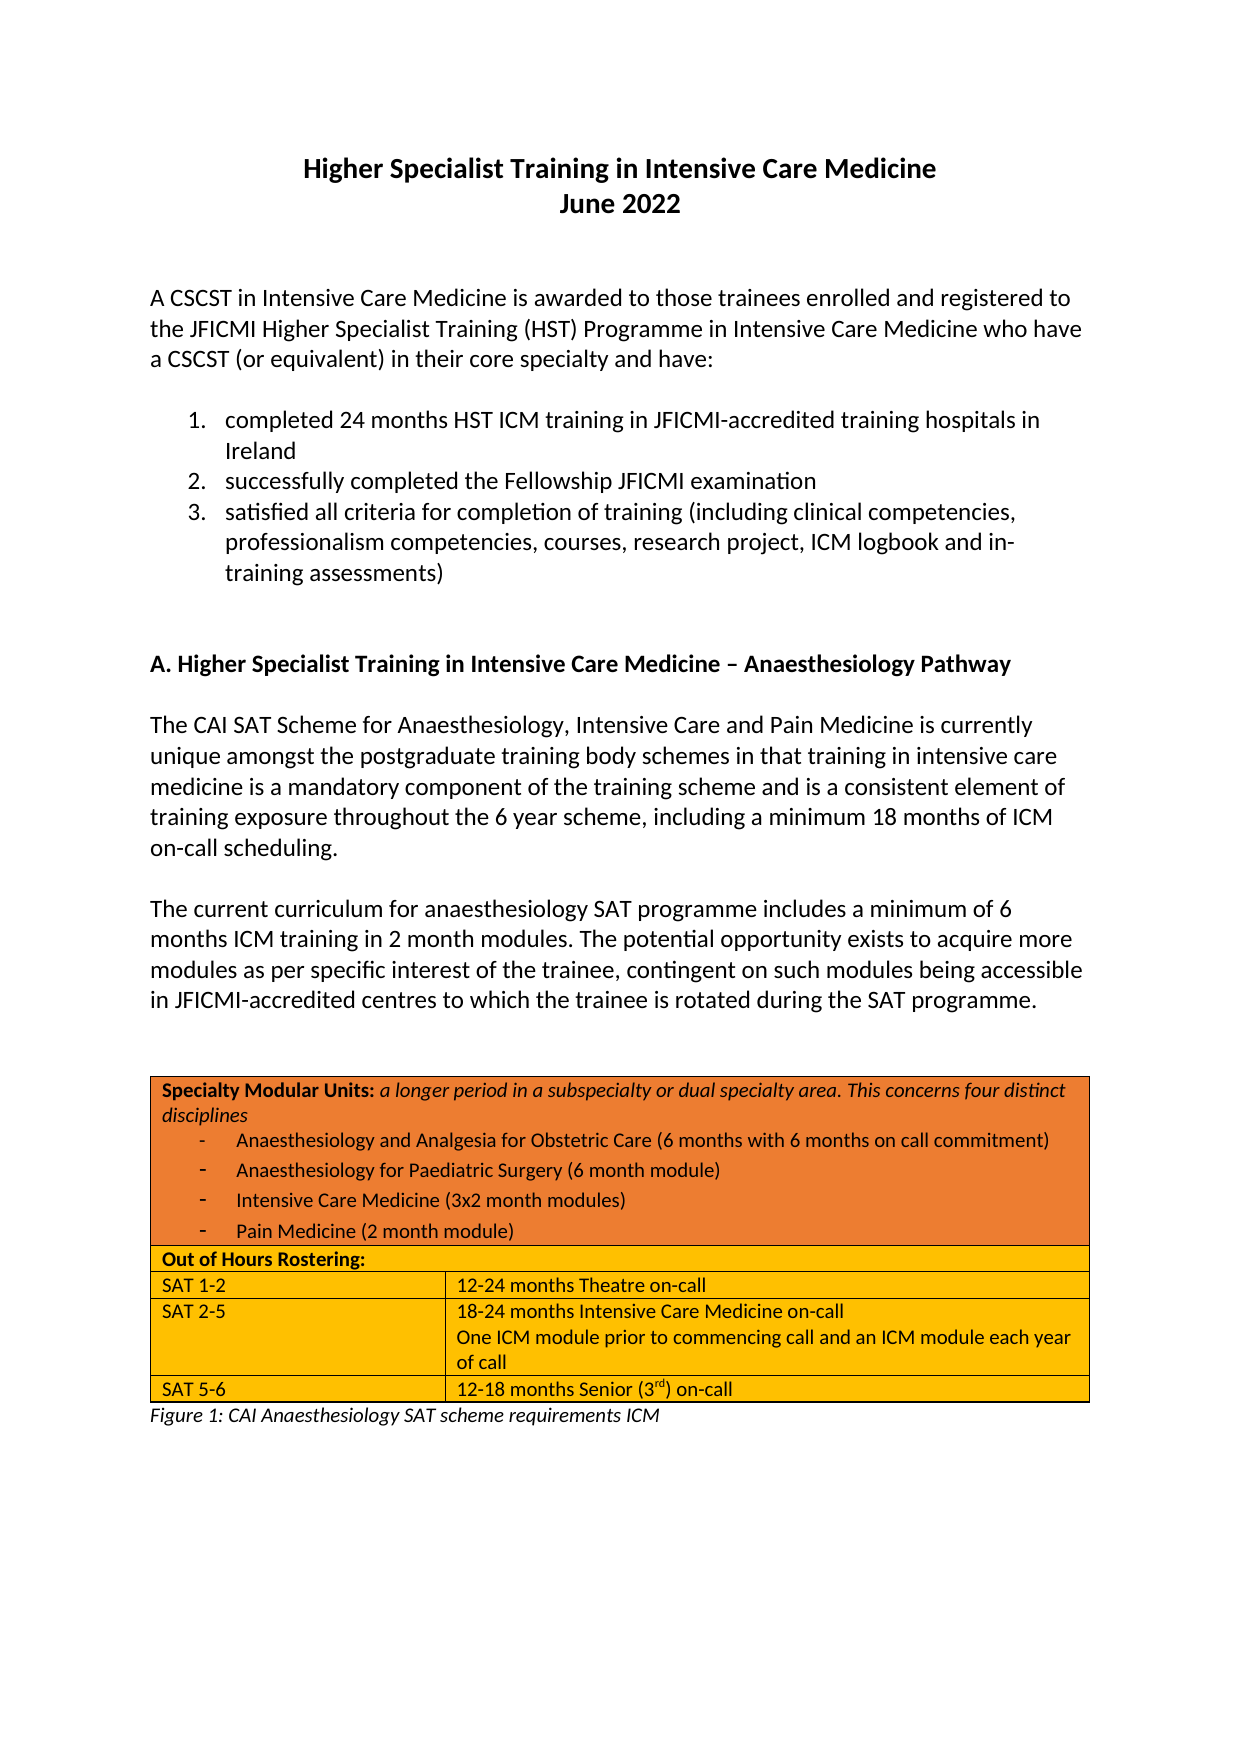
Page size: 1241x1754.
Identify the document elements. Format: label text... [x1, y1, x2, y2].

table_cell SAT 1-2 [151, 1272, 445, 1298]
table_cell 12-18 months Senior (3rd) on-call [446, 1376, 1089, 1401]
table_cell SAT 5-6 [151, 1376, 445, 1401]
text Higher Specialist Training in Intensive Care Medicine [150, 150, 1090, 186]
text A CSCST in Intensive Care Medicine is awarded to those trainees enrolled and registered to the JFICMI Higher Specialist Training (HST) Programme in Intensive Care Medicine who have a CSCST (or equivalent) in their core specialty and have: [150, 282, 1090, 374]
table_cell 18-24 months Intensive Care Medicine on-call One ICM module prior to commencing call and an ICM module each year of call [446, 1299, 1089, 1375]
table_cell Out of Hours Rostering: [151, 1246, 1089, 1271]
text The current curriculum for anaesthesiology SAT programme includes a minimum of 6 months ICM training in 2 month modules. The potential opportunity exists to acquire more modules as per specific interest of the trainee, contingent on such modules being accessible in JFICMI-accredited centres to which the trainee is rotated during the SAT programme. [150, 893, 1090, 1015]
table_header Specialty Modular Units: a longer period in a subspecialty or dual specialty area. This concerns four distinct disciplines Anaesthesiology and Analgesia for Obstetric Care (6 months with 6 months on call commitment) Anaesthesiology for Paediatric Surgery (6 month module) Intensive Care Medicine (3x2 month modules) Pain Medicine (2 month module) [151, 1077, 1089, 1245]
text June 2022 [150, 186, 1090, 221]
text A. Higher Specialist Training in Intensive Care Medicine – Anaesthesiology Pathway [150, 648, 1090, 679]
text The CAI SAT Scheme for Anaesthesiology, Intensive Care and Pain Medicine is currently unique amongst the postgraduate training body schemes in that training in intensive care medicine is a mandatory component of the training scheme and is a consistent element of training exposure throughout the 6 year scheme, including a minimum 18 months of ICM on-call scheduling. [150, 709, 1090, 862]
text Figure 1: CAI Anaesthesiology SAT scheme requirements ICM [150, 1403, 1090, 1428]
table_cell SAT 2-5 [151, 1299, 445, 1375]
list completed 24 months HST ICM training in JFICMI-accredited training hospitals in Ireland [187, 404, 1090, 465]
table_cell 12-24 months Theatre on-call [446, 1272, 1089, 1298]
list successfully completed the Fellowship JFICMI examination [187, 465, 1090, 496]
list satisfied all criteria for completion of training (including clinical competencies, professionalism competencies, courses, research project, ICM logbook and in-training assessments) [187, 496, 1090, 587]
